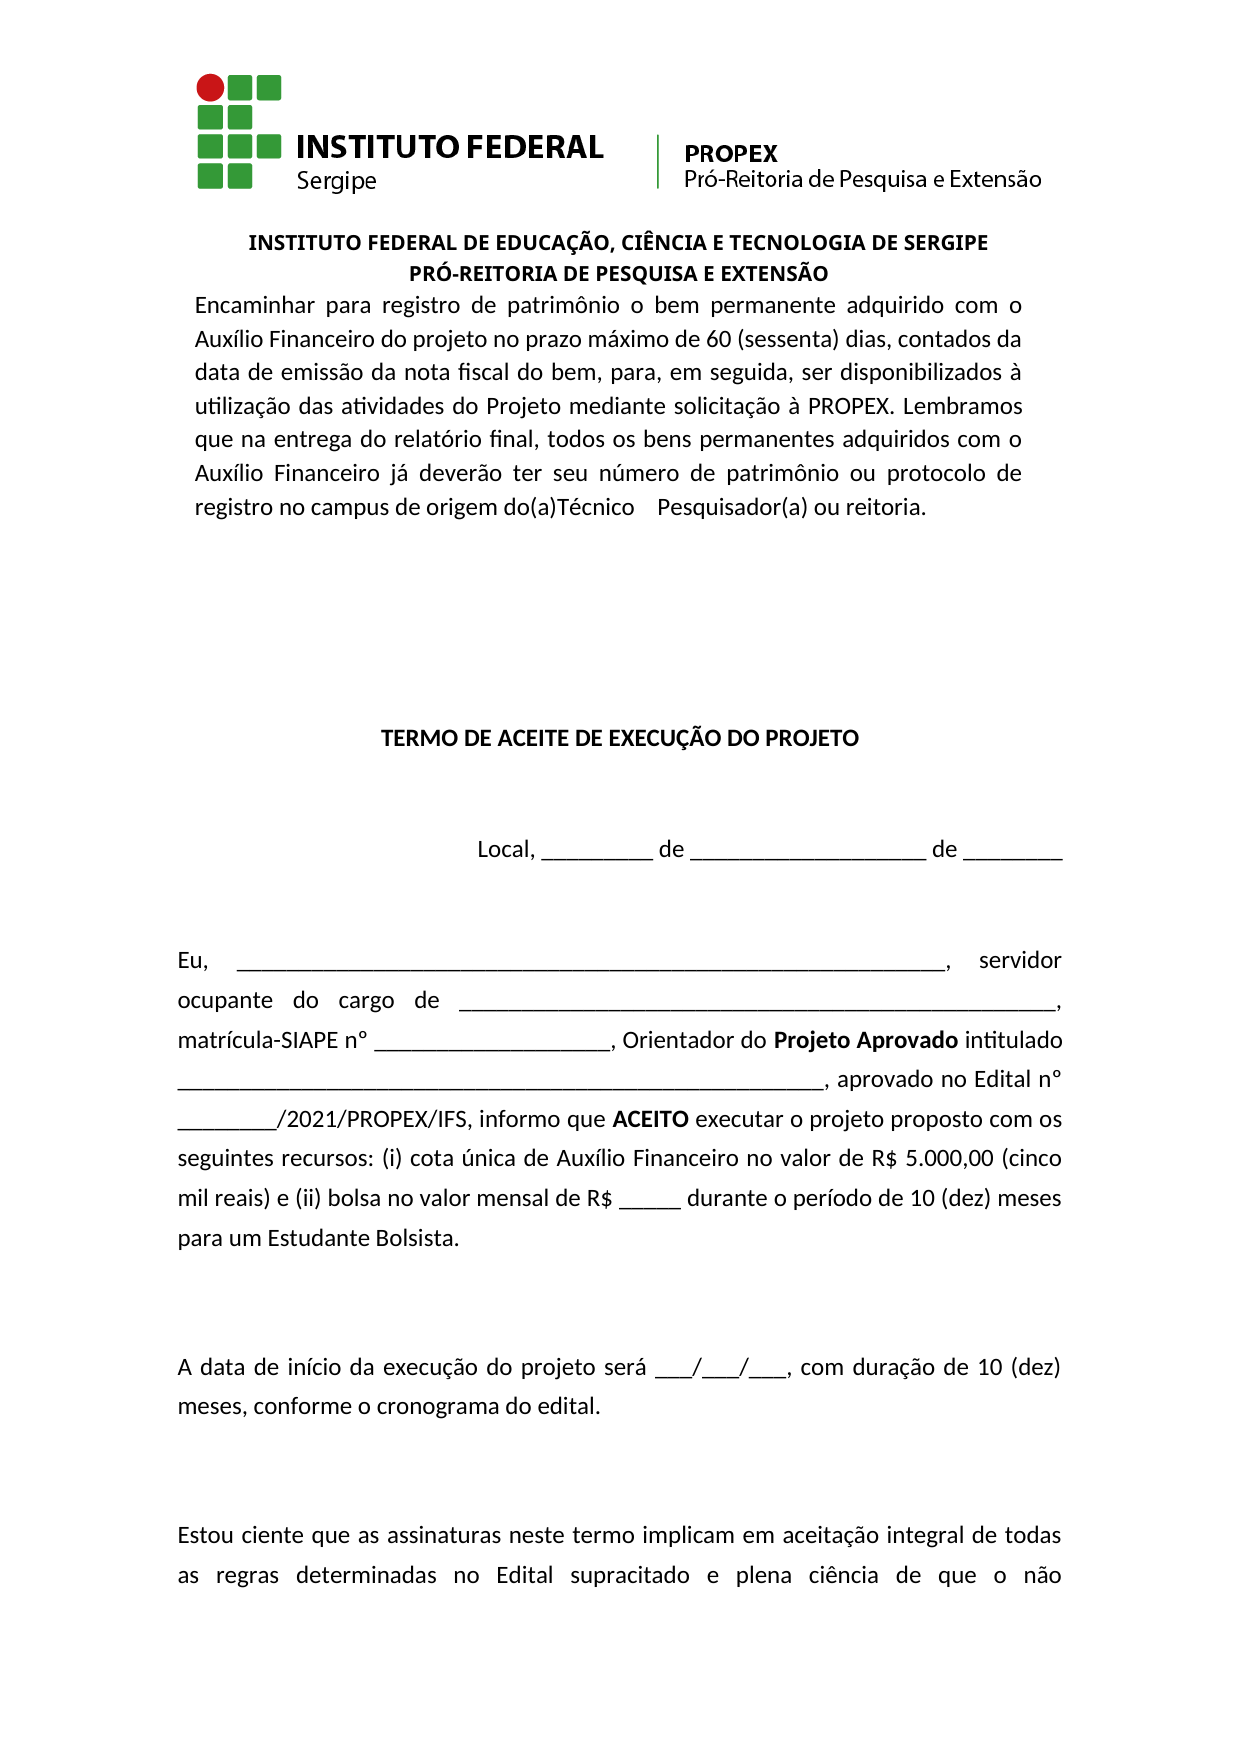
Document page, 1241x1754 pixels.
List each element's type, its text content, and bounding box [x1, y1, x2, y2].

text Local, _________ de ___________________ de ________ [177, 834, 1063, 864]
text A data de início da execução do projeto será ___/___/___, com duração de 10 (dez) meses, conforme o cronograma do edital. [177, 1351, 1063, 1421]
picture [196, 73, 1042, 195]
text Eu, _________________________________________________________, servidor ocupante do cargo de ________________________________________________, matrícula-SIAPE nº ___________________, Orientador do Projeto Aprovado intitulado ____________________________________________________, aprovado no Edital nº ________/2021/PROPEX/IFS, informo que ACEITO executar o projeto proposto com os seguintes recursos: (i) cota única de Auxílio Financeiro no valor de R$ 5.000,00 (cinco mil reais) e (ii) bolsa no valor mensal de R$ _____ durante o período de 10 (dez) meses para um Estudante Bolsista. [177, 945, 1063, 1252]
text TERMO DE ACEITE DE EXECUÇÃO DO PROJETO [177, 723, 1063, 753]
text Encaminhar para registro de patrimônio o bem permanente adquirido com o Auxílio Financeiro do projeto no prazo máximo de 60 (sessenta) dias, contados da data de emissão da nota fiscal do bem, para, em seguida, ser disponibilizados à utilização das atividades do Projeto mediante solicitação à PROPEX. Lembramos que na entrega do relatório final, todos os bens permanentes adquiridos com o Auxílio Financeiro já deverão ter seu número de patrimônio ou protocolo de registro no campus de origem do(a)Técnico Pesquisador(a) ou reitoria. [193, 289, 1023, 521]
